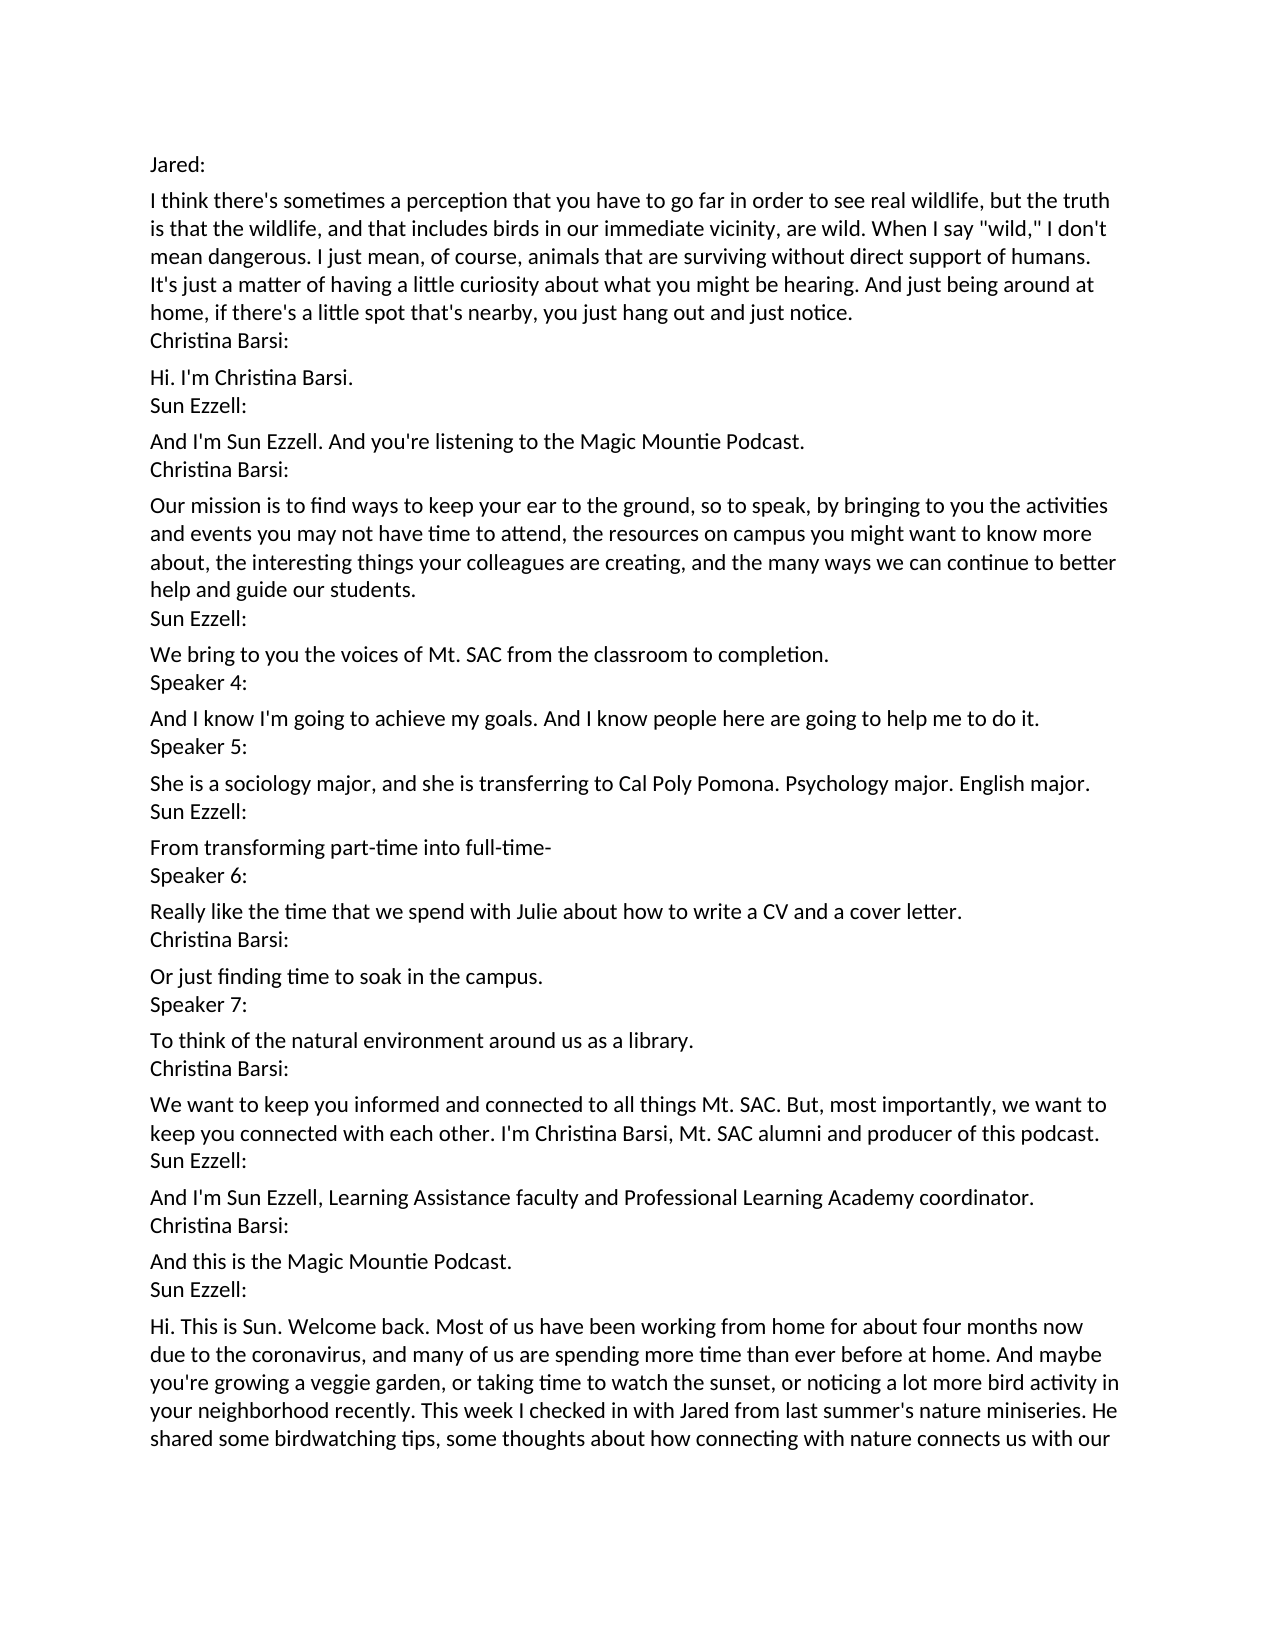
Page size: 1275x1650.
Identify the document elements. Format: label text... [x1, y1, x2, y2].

text Sun Ezzell: [150, 1147, 1125, 1175]
text And I know I'm going to achieve my goals. And I know people here are going to help me to do it. [150, 704, 1125, 732]
text Sun Ezzell: [150, 1275, 1125, 1303]
text She is a sociology major, and she is transferring to Cal Poly Pomona. Psychology major. English major. [150, 769, 1125, 797]
text Speaker 5: [150, 732, 1125, 760]
text Speaker 6: [150, 861, 1125, 889]
text From transforming part-time into full-time- [150, 833, 1125, 861]
text We want to keep you informed and connected to all things Mt. SAC. But, most importantly, we want to keep you connected with each other. I'm Christina Barsi, Mt. SAC alumni and producer of this podcast. [150, 1091, 1125, 1147]
text And this is the Magic Mountie Podcast. [150, 1247, 1125, 1275]
text And I'm Sun Ezzell, Learning Assistance faculty and Professional Learning Academy coordinator. [150, 1183, 1125, 1211]
text Or just finding time to soak in the campus. [150, 962, 1125, 990]
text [150, 1312, 1125, 1452]
text To think of the natural environment around us as a library. [150, 1026, 1125, 1054]
text Sun Ezzell: [150, 797, 1125, 825]
text Speaker 7: [150, 990, 1125, 1018]
text Sun Ezzell: [150, 604, 1125, 632]
text Christina Barsi: [150, 1211, 1125, 1239]
text Hi. I'm Christina Barsi. [150, 363, 1125, 391]
text Christina Barsi: [150, 326, 1125, 354]
text Jared: [150, 150, 1125, 178]
text We bring to you the voices of Mt. SAC from the classroom to completion. [150, 640, 1125, 668]
text Christina Barsi: [150, 1054, 1125, 1082]
text Our mission is to find ways to keep your ear to the ground, so to speak, by bringing to you the activities and events you may not have time to attend, the resources on campus you might want to know more about, the interesting things your colleagues are creating, and the many ways we can continue to better help and guide our students. [150, 492, 1125, 604]
text Really like the time that we spend with Julie about how to write a CV and a cover letter. [150, 897, 1125, 926]
text I think there's sometimes a perception that you have to go far in order to see real wildlife, but the truth is that the wildlife, and that includes birds in our immediate vicinity, are wild. When I say "wild," I don't mean dangerous. I just mean, of course, animals that are surviving without direct support of humans. It's just a matter of having a little curiosity about what you might be hearing. And just being around at home, if there's a little spot that's nearby, you just hang out and just notice. [150, 186, 1125, 326]
text Sun Ezzell: [150, 391, 1125, 419]
text Christina Barsi: [150, 926, 1125, 953]
text Speaker 4: [150, 668, 1125, 696]
text And I'm Sun Ezzell. And you're listening to the Magic Mountie Podcast. [150, 427, 1125, 455]
text Christina Barsi: [150, 455, 1125, 483]
